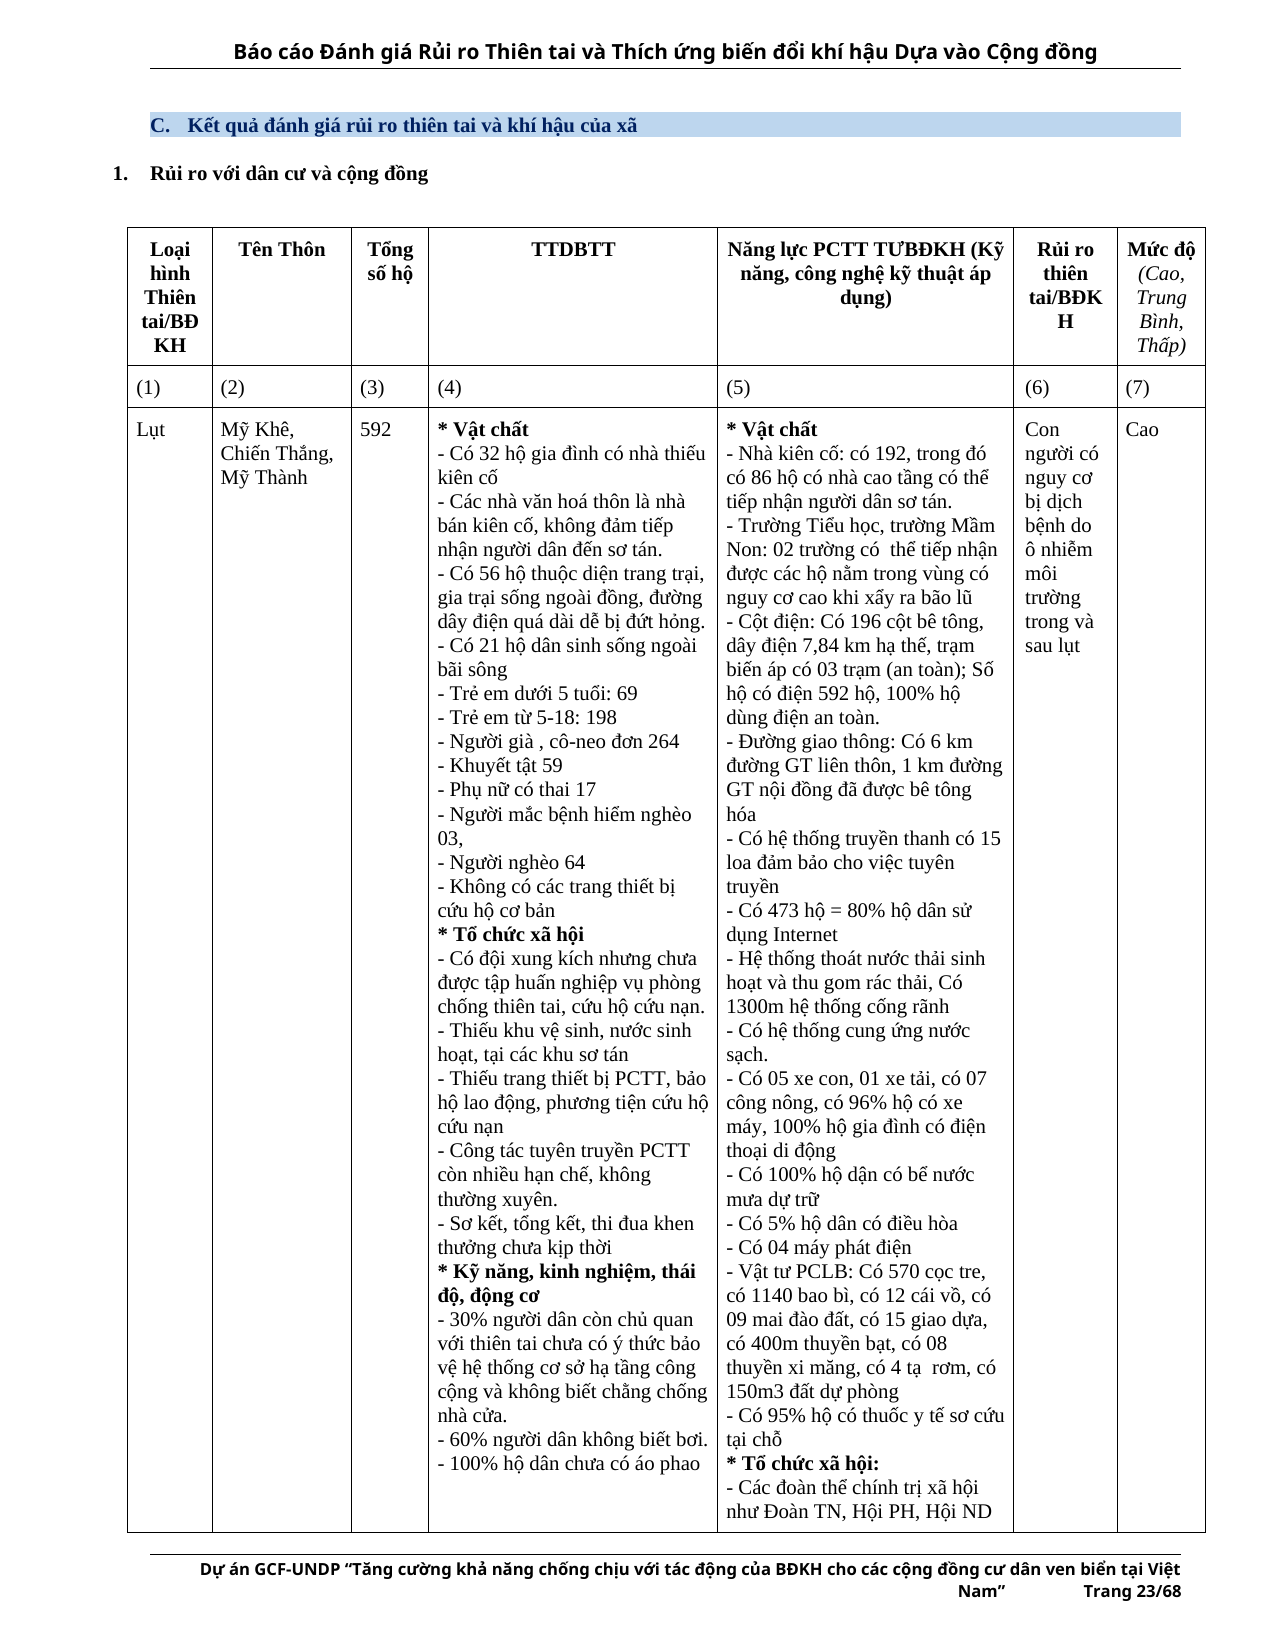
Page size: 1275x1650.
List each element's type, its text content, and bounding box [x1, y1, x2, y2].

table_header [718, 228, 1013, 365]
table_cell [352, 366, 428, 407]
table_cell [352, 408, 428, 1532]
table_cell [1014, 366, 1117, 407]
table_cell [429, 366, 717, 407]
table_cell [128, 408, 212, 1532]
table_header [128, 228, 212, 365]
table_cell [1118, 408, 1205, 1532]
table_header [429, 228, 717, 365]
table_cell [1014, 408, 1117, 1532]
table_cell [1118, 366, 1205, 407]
subtitle Rủi ro với dân cư và cộng đồng [112, 161, 1181, 185]
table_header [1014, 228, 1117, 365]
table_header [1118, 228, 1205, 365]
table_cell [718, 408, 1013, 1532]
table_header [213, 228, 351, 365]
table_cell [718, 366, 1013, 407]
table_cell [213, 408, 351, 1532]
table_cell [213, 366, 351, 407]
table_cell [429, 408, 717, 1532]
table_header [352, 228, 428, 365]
subtitle Kết quả đánh giá rủi ro thiên tai và khí hậu của xã [150, 112, 1181, 137]
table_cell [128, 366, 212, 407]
